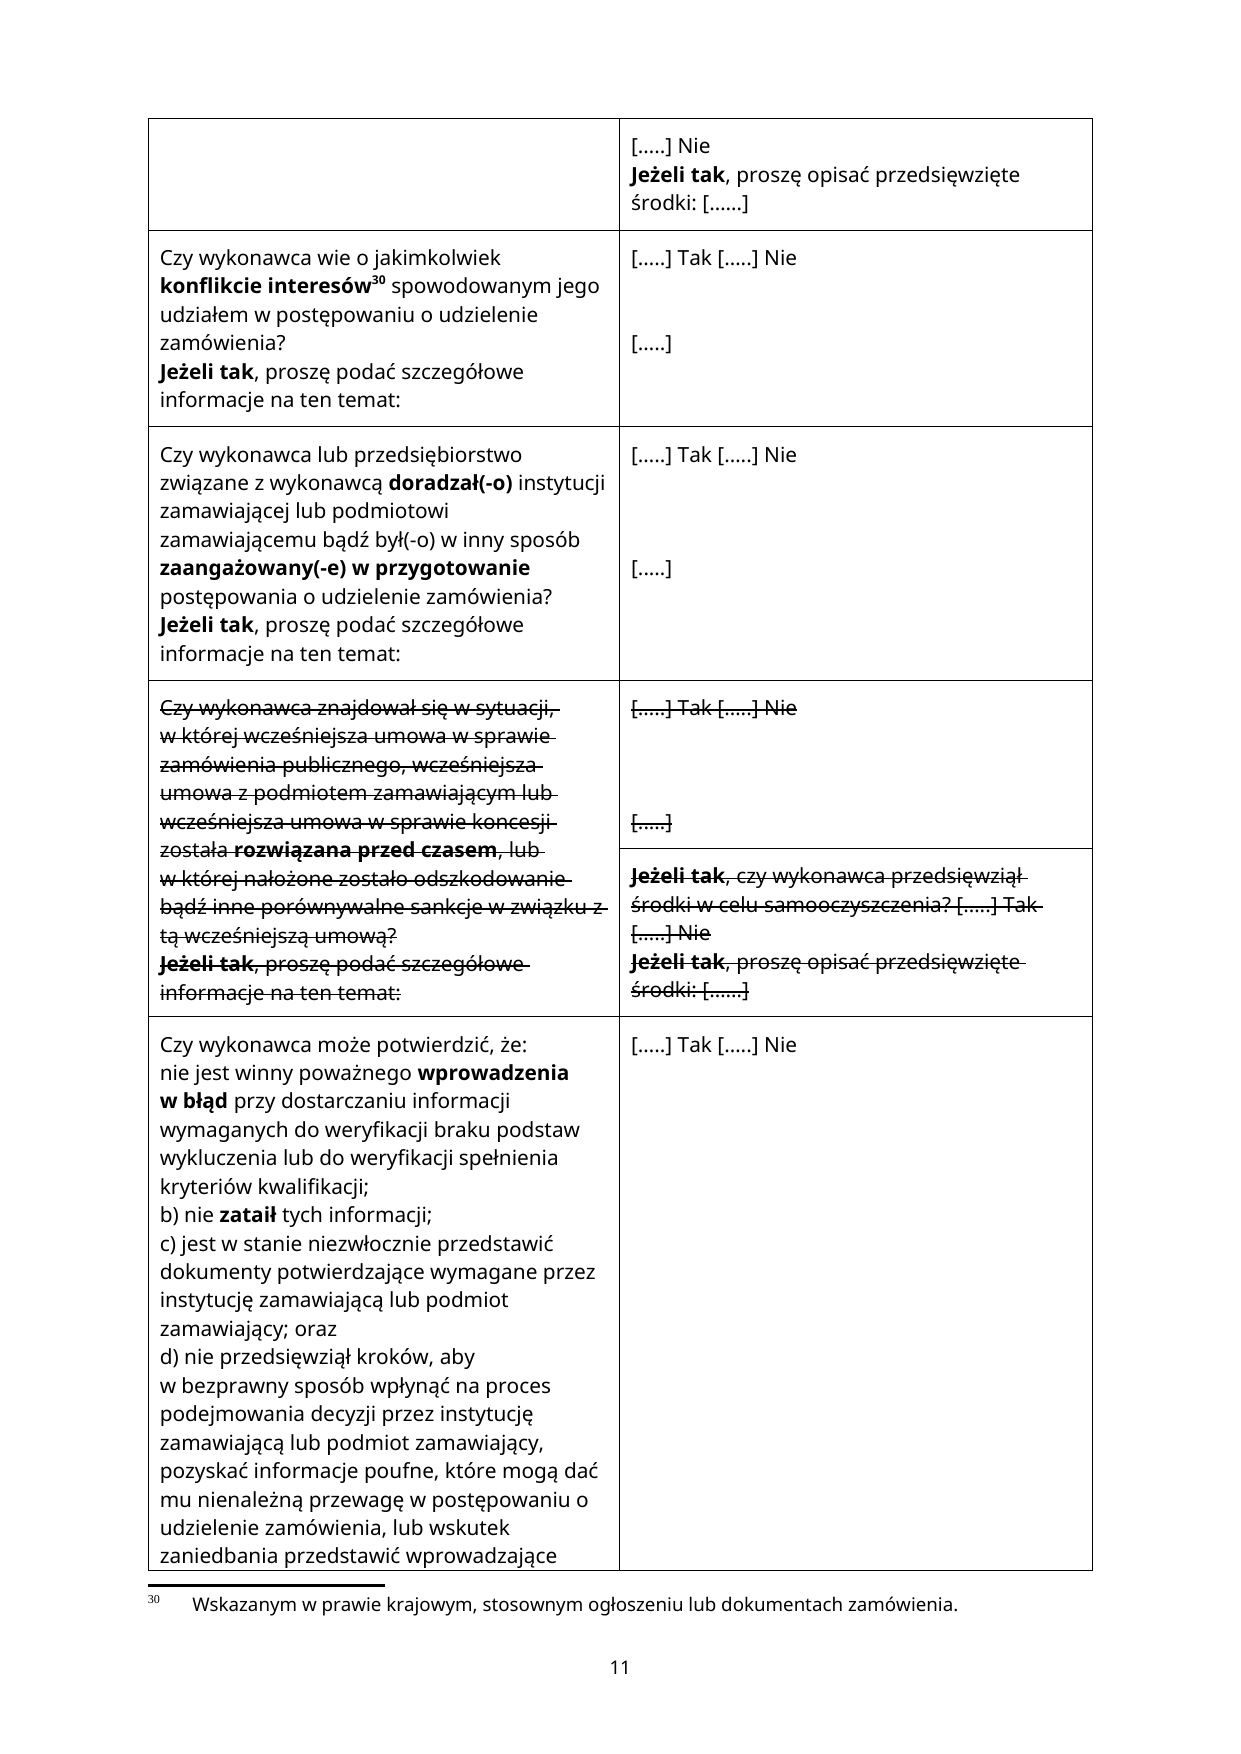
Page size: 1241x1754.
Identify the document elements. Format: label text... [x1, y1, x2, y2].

table_cell […..] Tak […..] Nie […..] [620, 231, 1092, 426]
table_cell Czy wykonawca lub przedsiębiorstwo związane z wykonawcą doradzał(-o) instytucji zamawiającej lub podmiotowi zamawiającemu bądź był(-o) w inny sposób zaangażowany(-e) w przygotowanie postępowania o udzielenie zamówienia? Jeżeli tak, proszę podać szczegółowe informacje na ten temat: [149, 427, 619, 680]
table_cell Jeżeli tak, czy wykonawca przedsięwziął środki w celu samooczyszczenia? […..] Tak […..] Nie Jeżeli tak, proszę opisać przedsięwzięte środki: [……] [620, 849, 1092, 1016]
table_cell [149, 1017, 619, 1570]
table_cell Czy wykonawca znajdował się w sytuacji, w której wcześniejsza umowa w sprawie zamówienia publicznego, wcześniejsza umowa z podmiotem zamawiającym lub wcześniejsza umowa w sprawie koncesji została rozwiązana przed czasem, lub w której nałożone zostało odszkodowanie bądź inne porównywalne sankcje w związku z tą wcześniejszą umową? Jeżeli tak, proszę podać szczegółowe informacje na ten temat: [149, 681, 619, 1016]
table_cell […..] Tak […..] Nie [620, 1017, 1092, 1570]
table_cell […..] Tak […..] Nie [..…] [620, 681, 1092, 848]
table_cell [620, 119, 1092, 229]
table_cell […..] Tak […..] Nie [..…] [620, 427, 1092, 680]
table_cell Czy wykonawca wie o jakimkolwiek konflikcie interesów spowodowanym jego udziałem w postępowaniu o udzielenie zamówienia? Jeżeli tak, proszę podać szczegółowe informacje na ten temat: [149, 231, 619, 426]
